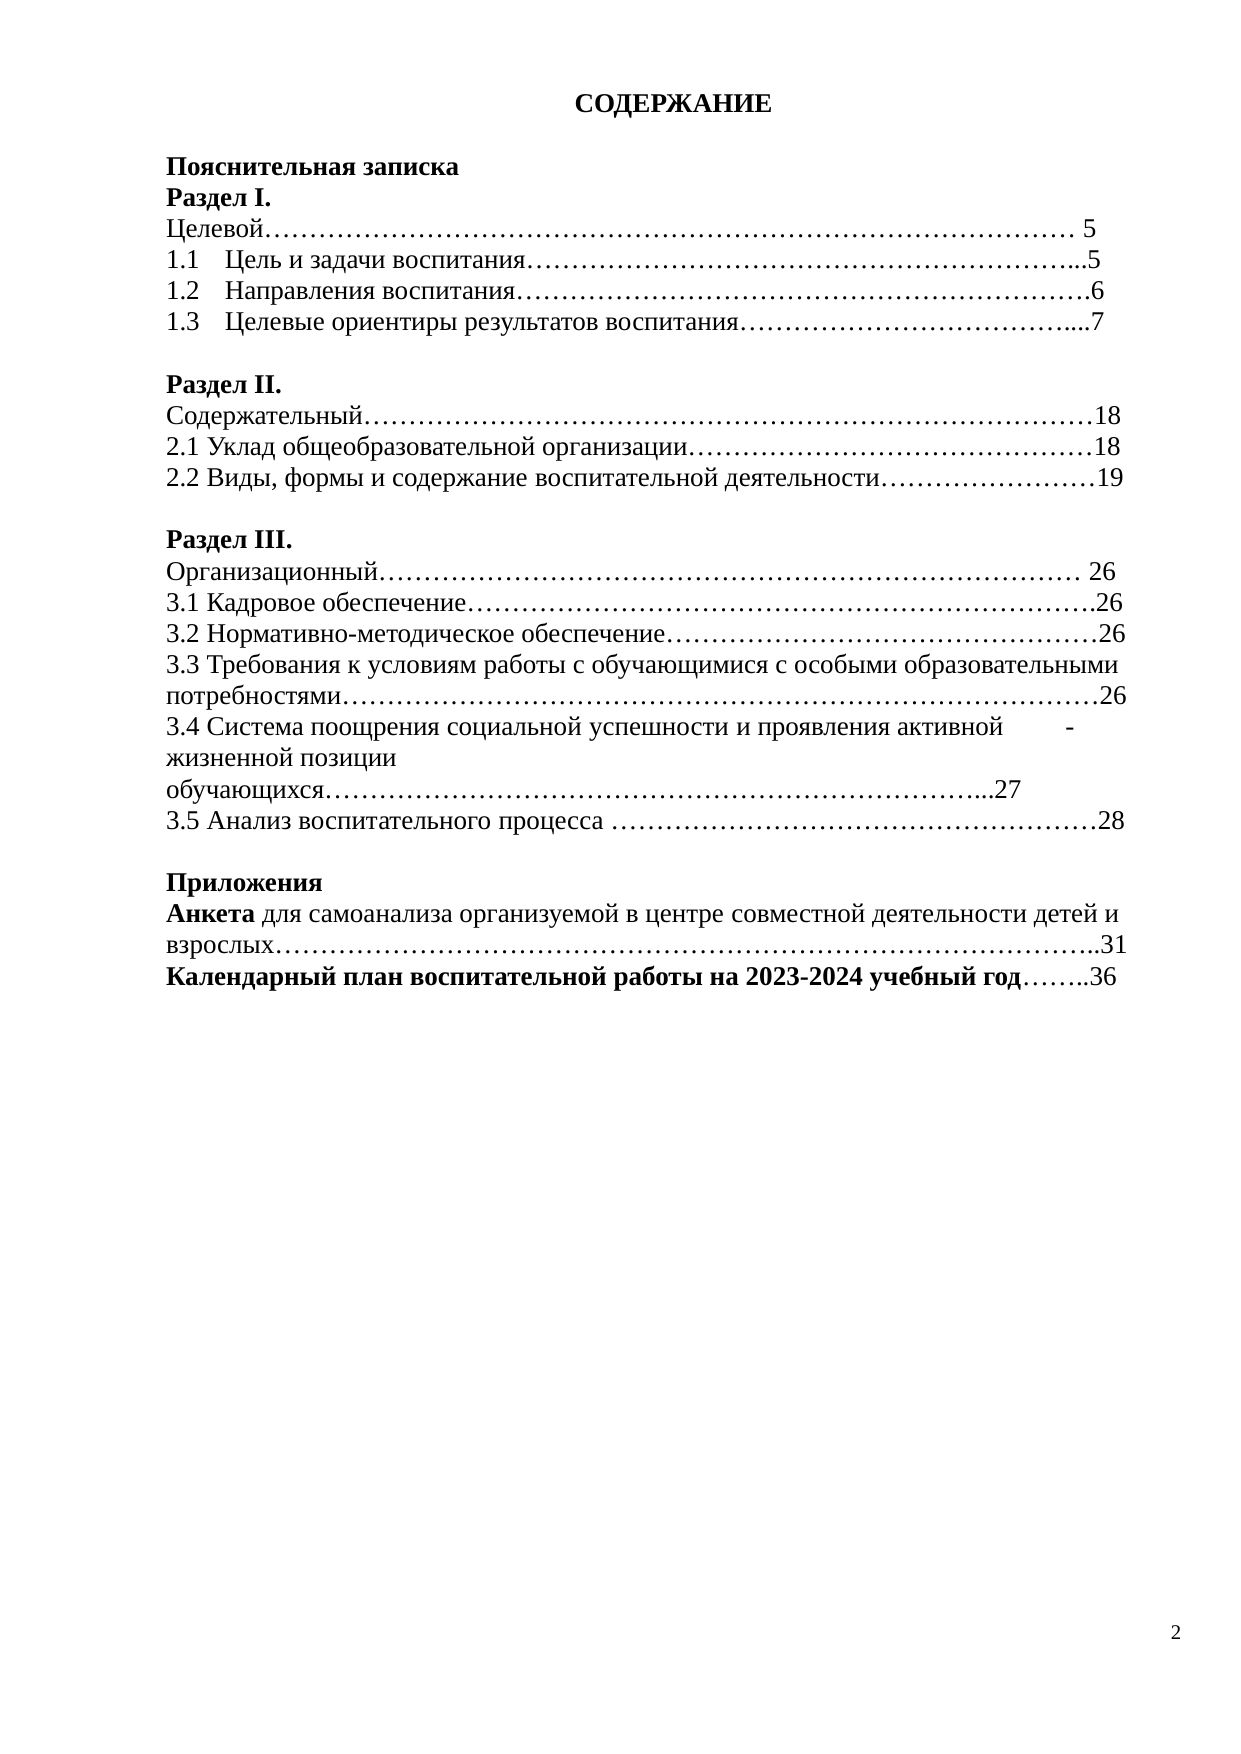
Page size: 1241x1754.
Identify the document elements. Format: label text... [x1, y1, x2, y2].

text Анкета для самоанализа организуемой в центре совместной деятельности детей и взрослых………………………………………………………………………………..31 [166, 337, 1181, 399]
text 3.3 Требования к условиям работы с обучающимися с особыми образовательными потребностями…………………………………………………………………………26 [166, 87, 1181, 150]
text 3.4 Система поощрения социальной успешности и проявления активной -жизненной позиции обучающихся………………………………………………………………...27 [166, 150, 1181, 243]
text Приложения [166, 306, 1181, 337]
text 3.5 Анализ воспитательного процесса ………………………………………………28 [166, 243, 1181, 274]
text Календарный план воспитательной работы на 2023-2024 учебный год……..36 [166, 399, 1181, 430]
